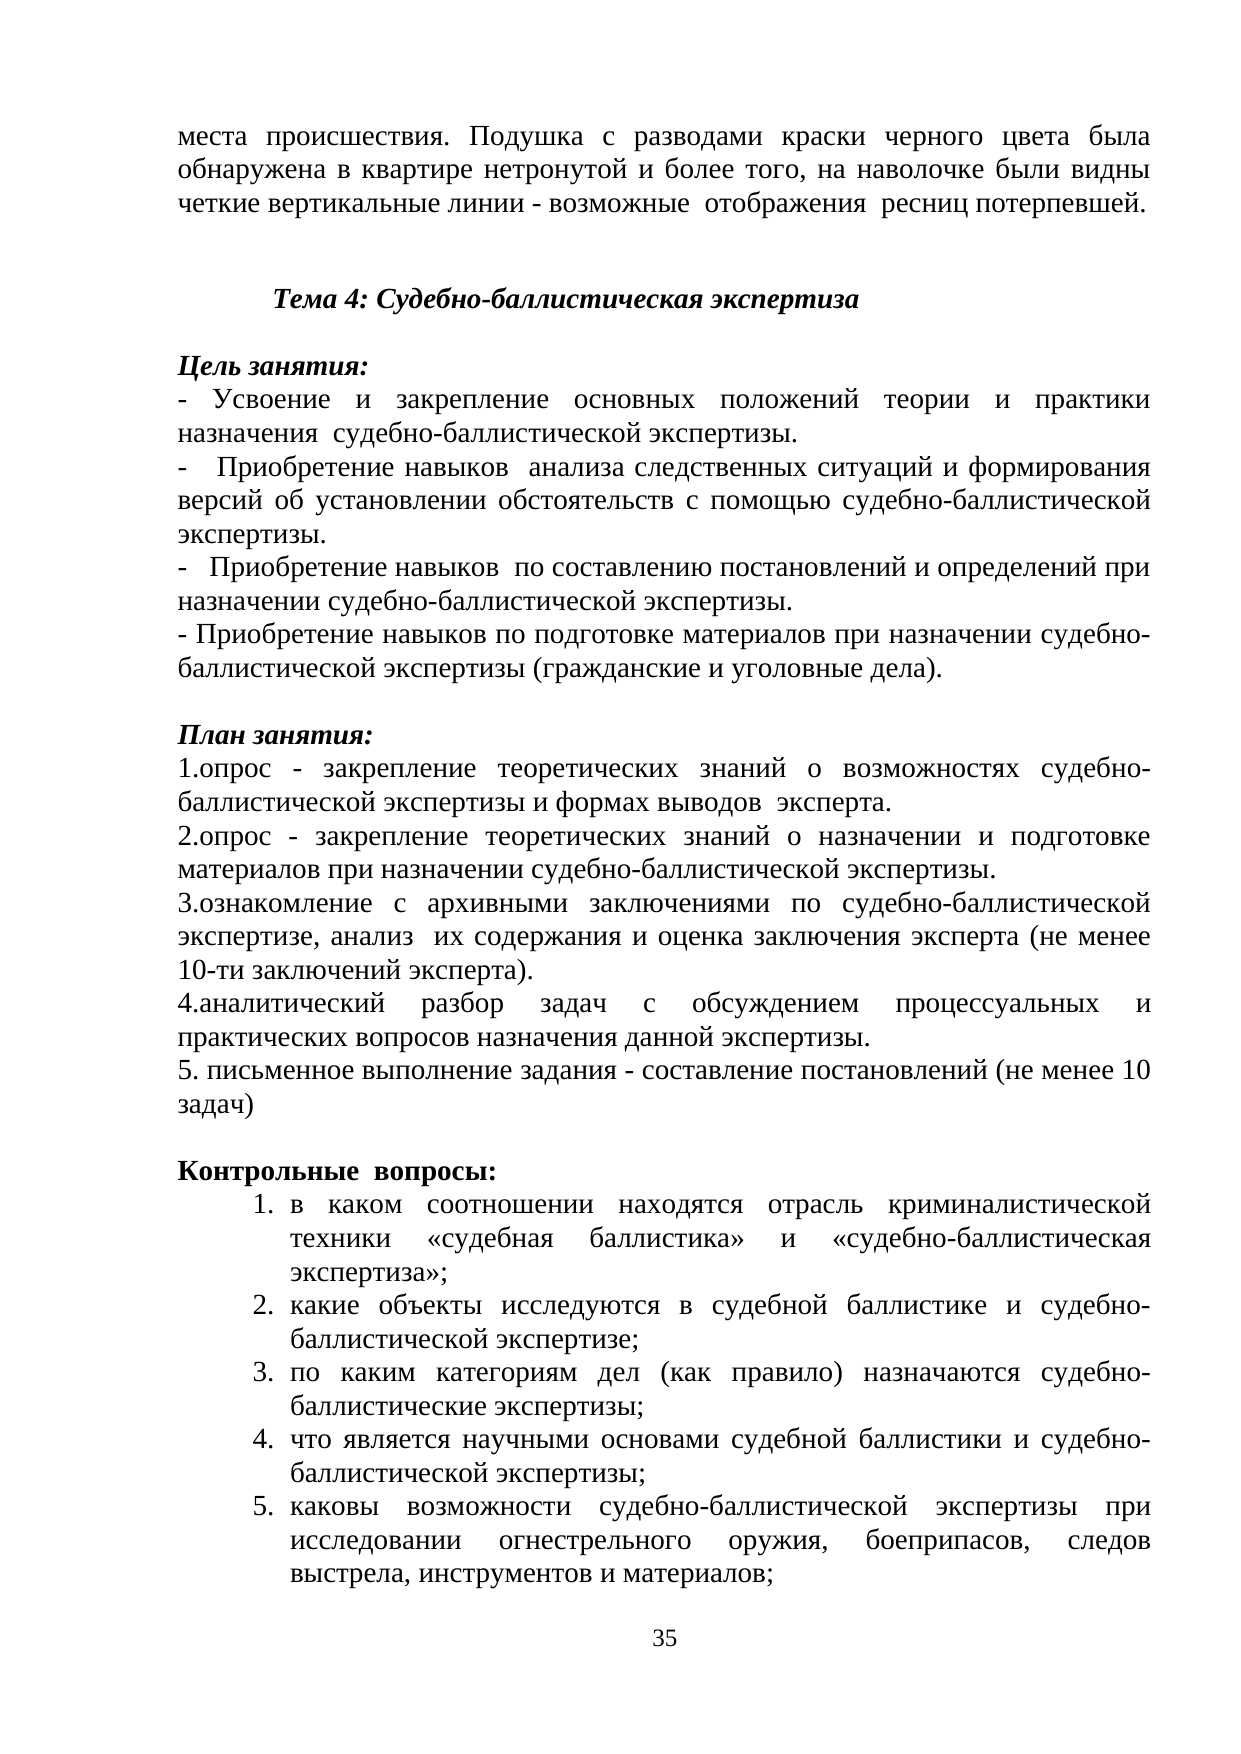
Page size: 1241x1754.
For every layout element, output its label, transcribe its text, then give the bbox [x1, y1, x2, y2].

text - Усвоение и закрепление основных положений теории и практики назначения судебно-баллистической экспертизы. [177, 382, 1152, 449]
list по каким категориям дел (как правило) назначаются судебно-баллистические экспертизы; [252, 1354, 1152, 1421]
list что является научными основами судебной баллистики и судебно-баллистической экспертизы; [252, 1421, 1152, 1488]
list каковы возможности судебно-баллистической экспертизы при исследовании огнестрельного оружия, боеприпасов, следов выстрела, инструментов и материалов; [252, 1488, 1152, 1589]
text 1.опрос - закрепление теоретических знаний о возможностях судебно-баллистической экспертизы и формах выводов эксперта. [177, 751, 1152, 818]
text План занятия: [177, 717, 1152, 751]
list в каком соотношении находятся отрасль криминалистической техники «судебная баллистика» и «судебно-баллистическая экспертиза»; [252, 1187, 1152, 1287]
text - Приобретение навыков по составлению постановлений и определений при назначении судебно-баллистической экспертизы. [177, 549, 1152, 616]
text Тема 4: Судебно-баллистическая экспертиза [177, 281, 1152, 314]
text 3.ознакомление с архивными заключениями по судебно-баллистической экспертизе, анализ их содержания и оценка заключения эксперта (не менее 10-ти заключений эксперта). [177, 885, 1152, 985]
text 4.аналитический разбор задач с обсуждением процессуальных и практических вопросов назначения данной экспертизы. [177, 985, 1152, 1052]
text - Приобретение навыков по подготовке материалов при назначении судебно-баллистической экспертизы (гражданские и уголовные дела). [177, 616, 1152, 683]
text Цель занятия: [177, 348, 1152, 382]
text Контрольные вопросы: [177, 1153, 1152, 1187]
text 2.опрос - закрепление теоретических знаний о назначении и подготовке материалов при назначении судебно-баллистической экспертизы. [177, 818, 1152, 885]
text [177, 118, 1152, 219]
list какие объекты исследуются в судебной баллистике и судебно-баллистической экспертизе; [252, 1287, 1152, 1354]
text 5. письменное выполнение задания - составление постановлений (не менее 10 задач) [177, 1052, 1152, 1119]
text - Приобретение навыков анализа следственных ситуаций и формирования версий об установлении обстоятельств с помощью судебно-баллистической экспертизы. [177, 449, 1152, 549]
